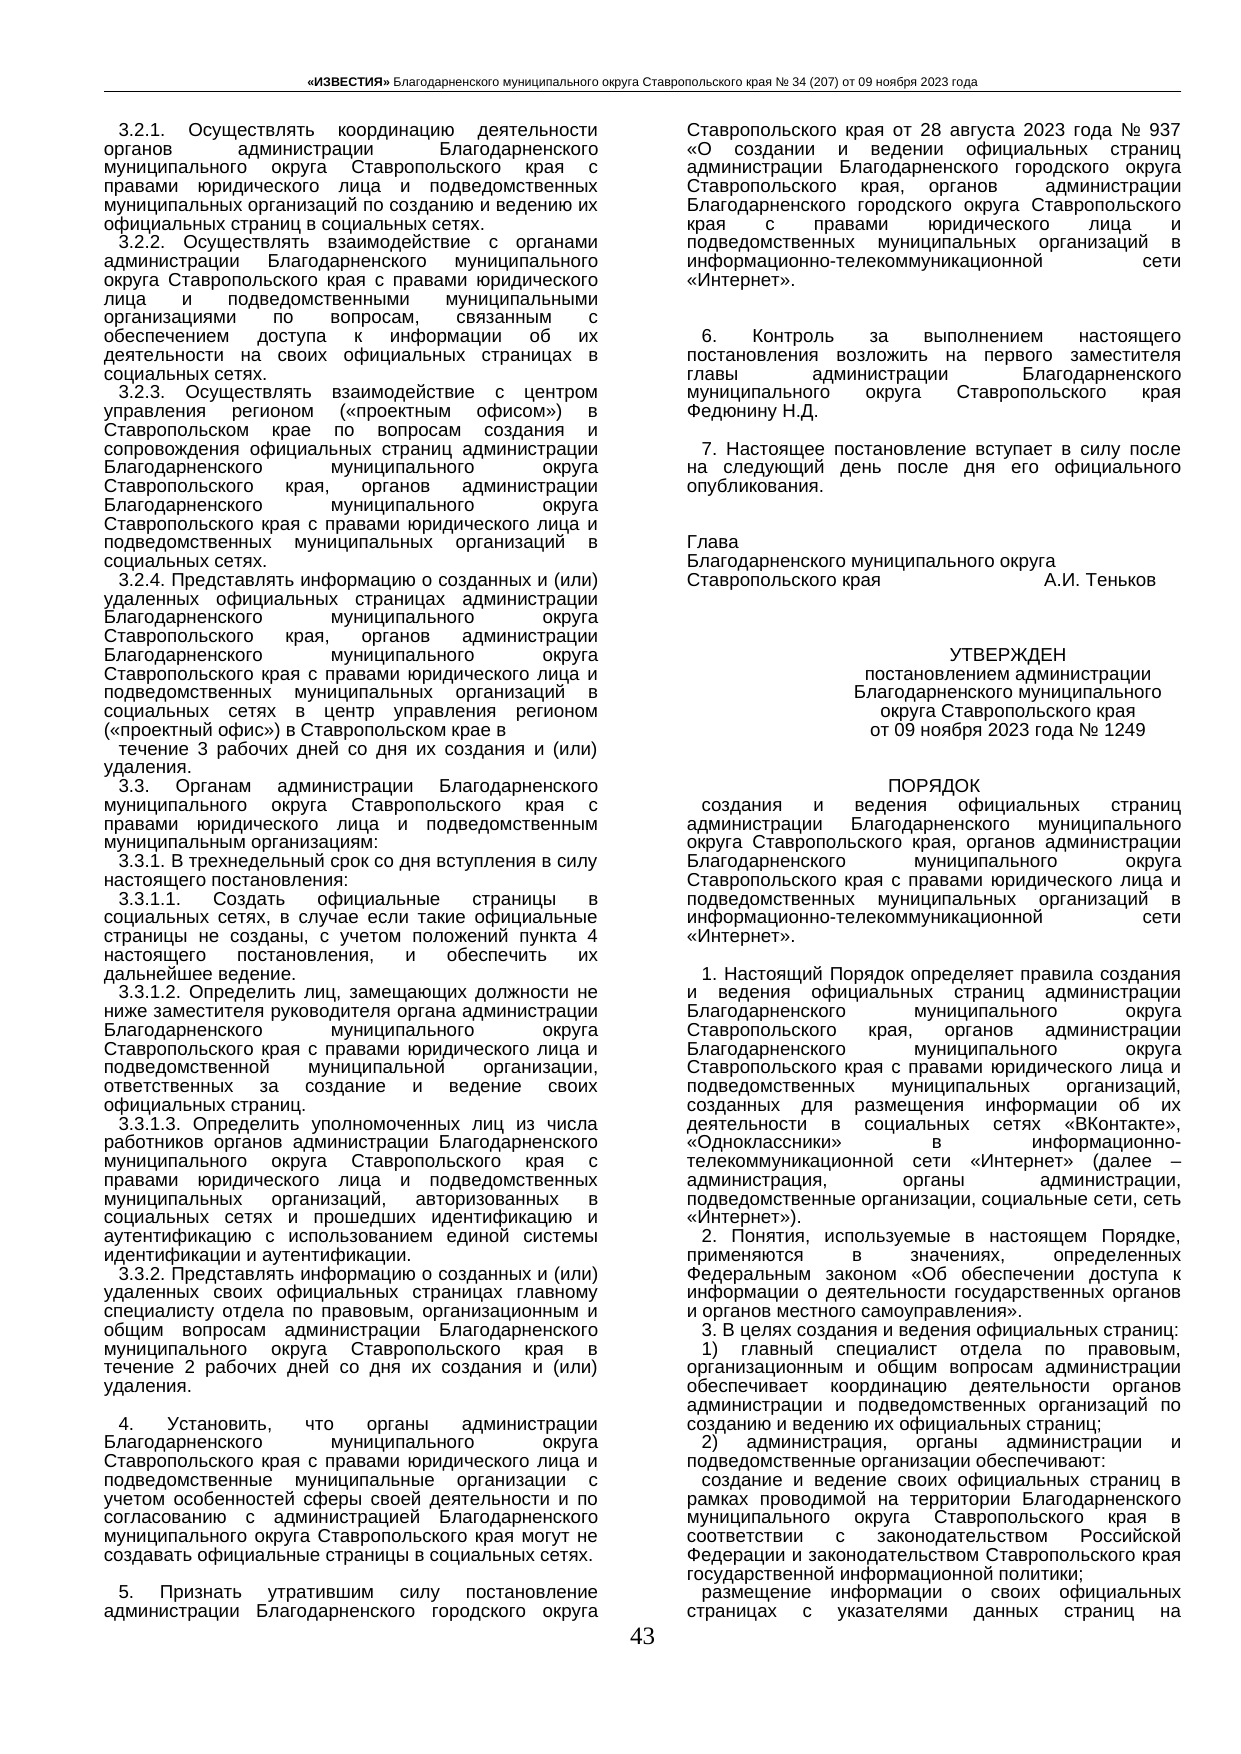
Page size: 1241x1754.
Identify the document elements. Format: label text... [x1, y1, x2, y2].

text 3.3.1. В трехнедельный срок со дня вступления в силу настоящего постановления: [103, 852, 598, 890]
text УТВЕРЖДЕН [834, 646, 1181, 665]
text 2. Понятия, используемые в настоящем Порядке, применяются в значениях, определенных Федеральным законом «Об обеспечении доступа к информации о деятельности государственных органов и органов местного самоуправления». [687, 1227, 1181, 1321]
text 4. Установить, что органы администрации Благодарненского муниципального округа Ставропольского края с правами юридического лица и подведомственные муниципальные организации с учетом особенностей сферы своей деятельности и по согласованию с администрацией Благодарненского муниципального округа Ставропольского края могут не создавать официальные страницы в социальных сетях. [103, 1415, 598, 1565]
text 3.3.1.3. Определить уполномоченных лиц из числа работников органов администрации Благодарненского муниципального округа Ставропольского края с правами юридического лица и подведомственных муниципальных организаций, авторизованных в социальных сетях и прошедших идентификацию и аутентификацию с использованием единой системы идентификации и аутентификации. [103, 1115, 598, 1265]
text Ставропольского края А.И. Теньков [687, 571, 1181, 590]
text постановлением администрации [834, 665, 1181, 684]
text создание и ведение своих официальных страниц в рамках проводимой на территории Благодарненского муниципального округа Ставропольского края в соответствии с законодательством Российской Федерации и законодательством Ставропольского края государственной информационной политики; [687, 1471, 1181, 1584]
text ПОРЯДОК [687, 777, 1181, 796]
text 3.2.4. Представлять информацию о созданных и (или) удаленных официальных страницах администрации Благодарненского муниципального округа Ставропольского края, органов администрации Благодарненского муниципального округа Ставропольского края с правами юридического лица и подведомственных муниципальных организаций в социальных сетях в центр управления регионом («проектный офис») в Ставропольском крае в [103, 571, 598, 740]
text 3.3.1.1. Создать официальные страницы в социальных сетях, в случае если такие официальные страницы не созданы, с учетом положений пункта 4 настоящего постановления, и обеспечить их дальнейшее ведение. [103, 890, 598, 984]
text 1. Настоящий Порядок определяет правила создания и ведения официальных страниц администрации Благодарненского муниципального округа Ставропольского края, органов администрации Благодарненского муниципального округа Ставропольского края с правами юридического лица и подведомственных муниципальных организаций, созданных для размещения информации об их деятельности в социальных сетях «ВКонтакте», «Одноклассники» в информационно-телекоммуникационной сети «Интернет» (далее – администрация, органы администрации, подведомственные организации, социальные сети, сеть «Интернет»). [687, 965, 1181, 1227]
text течение 3 рабочих дней со дня их создания и (или) удаления. [103, 740, 598, 777]
text Глава [687, 534, 1181, 552]
text создания и ведения официальных страниц администрации Благодарненского муниципального округа Ставропольского края, органов администрации Благодарненского муниципального округа Ставропольского края с правами юридического лица и подведомственных муниципальных организаций в информационно-телекоммуникационной сети «Интернет». [687, 796, 1181, 946]
text 3.3. Органам администрации Благодарненского муниципального округа Ставропольского края с правами юридического лица и подведомственным муниципальным организациям: [103, 777, 598, 852]
text 5. Признать утратившим силу постановление администрации Благодарненского городского округа Ставропольского края от 28 августа 2023 года № 937 «О создании и ведении официальных страниц администрации Благодарненского городского округа Ставропольского края, органов администрации Благодарненского городского округа Ставропольского края с правами юридического лица и подведомственных муниципальных организаций в информационно-телекоммуникационной сети «Интернет». [687, 121, 1181, 290]
text 3.2.1. Осуществлять координацию деятельности органов администрации Благодарненского муниципального округа Ставропольского края с правами юридического лица и подведомственных муниципальных организаций по созданию и ведению их официальных страниц в социальных сетях. [103, 121, 598, 234]
text 7. Настоящее постановление вступает в силу после на следующий день после дня его официального опубликования. [687, 440, 1181, 496]
text от 09 ноября 2023 года № 1249 [834, 721, 1181, 740]
text 3. В целях создания и ведения официальных страниц: [687, 1321, 1181, 1340]
text 6. Контроль за выполнением настоящего постановления возложить на первого заместителя главы администрации Благодарненского муниципального округа Ставропольского края Федюнину Н.Д. [687, 327, 1181, 421]
text 3.2.3. Осуществлять взаимодействие с центром управления регионом («проектным офисом») в Ставропольском крае по вопросам создания и сопровождения официальных страниц администрации Благодарненского муниципального округа Ставропольского края, органов администрации Благодарненского муниципального округа Ставропольского края с правами юридического лица и подведомственных муниципальных организаций в социальных сетях. [103, 384, 598, 571]
text Благодарненского муниципального округа Ставропольского края [834, 684, 1181, 721]
text 3.2.2. Осуществлять взаимодействие с органами администрации Благодарненского муниципального округа Ставропольского края с правами юридического лица и подведомственными муниципальными организациями по вопросам, связанным с обеспечением доступа к информации об их деятельности на своих официальных страницах в социальных сетях. [103, 234, 598, 384]
text 2) администрация, органы администрации и подведомственные организации обеспечивают: [687, 1434, 1181, 1471]
text Благодарненского муниципального округа [687, 552, 1181, 571]
text 3.3.2. Представлять информацию о созданных и (или) удаленных своих официальных страницах главному специалисту отдела по правовым, организационным и общим вопросам администрации Благодарненского муниципального округа Ставропольского края в течение 2 рабочих дней со дня их создания и (или) удаления. [103, 1265, 598, 1396]
text 1) главный специалист отдела по правовым, организационным и общим вопросам администрации обеспечивает координацию деятельности органов администрации и подведомственных организаций по созданию и ведению их официальных страниц; [687, 1340, 1181, 1434]
text 3.3.1.2. Определить лиц, замещающих должности не ниже заместителя руководителя органа администрации Благодарненского муниципального округа Ставропольского края с правами юридического лица и подведомственной муниципальной организации, ответственных за создание и ведение своих официальных страниц. [103, 984, 598, 1115]
